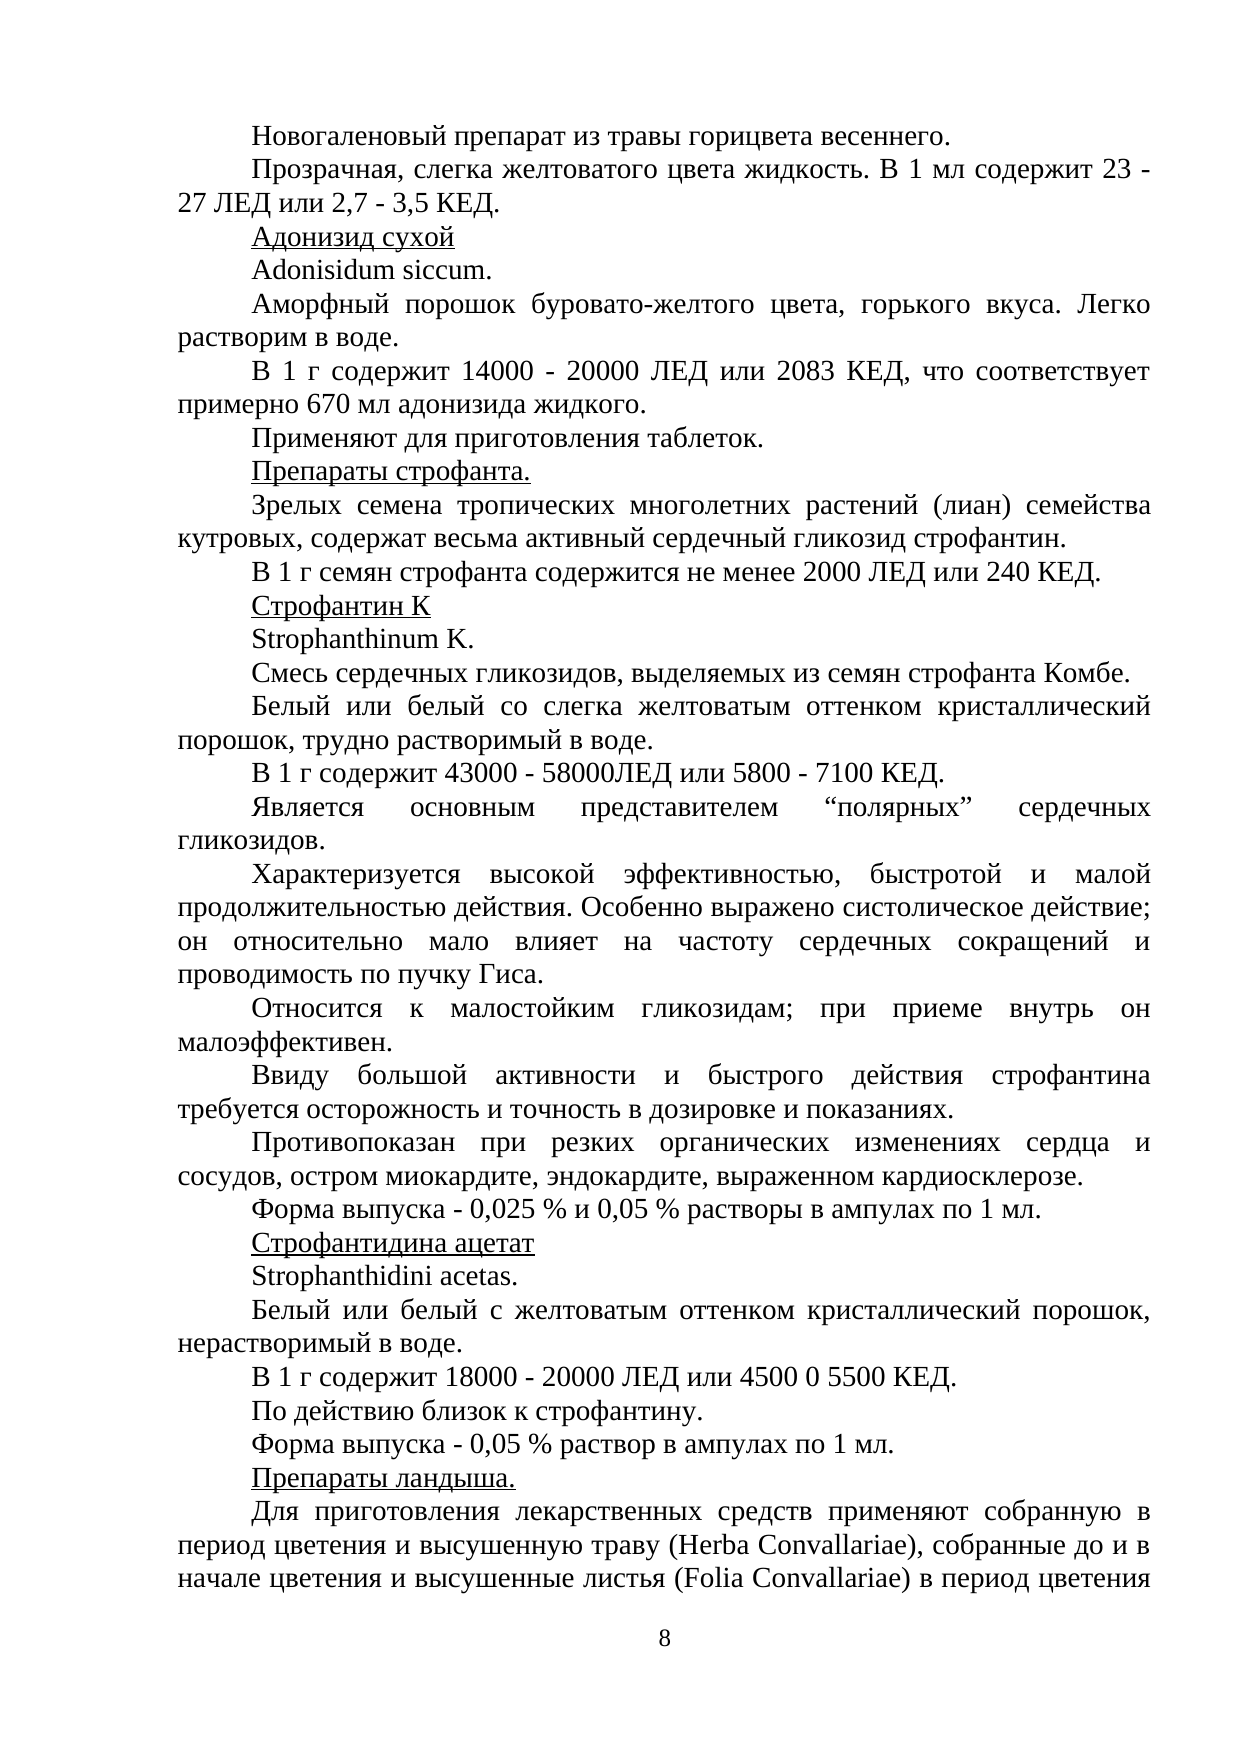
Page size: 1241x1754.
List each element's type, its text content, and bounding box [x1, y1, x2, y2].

text Препараты строфанта. [177, 453, 1152, 487]
text В 1 г содержит 18000 - 20000 ЛЕД или 4500 0 5500 КЕД. [177, 1359, 1152, 1393]
text Форма выпуска - 0,025 % и 0,05 % растворы в ампулах по 1 мл. [177, 1191, 1152, 1225]
text Аморфный порошок буровато-желтого цвета, горького вкуса. Легко растворим в воде. [177, 286, 1152, 353]
text Форма выпуска - 0,05 % раствор в ампулах по 1 мл. [177, 1426, 1152, 1460]
text Белый или белый с желтоватым оттенком кристаллический порошок, нерастворимый в воде. [177, 1292, 1152, 1359]
text Строфантидина ацетат [177, 1225, 1152, 1258]
text В 1 г содержит 43000 - 58000ЛЕД или 5800 - 7100 КЕД. [177, 755, 1152, 789]
text Strophanthinum K. [177, 621, 1152, 655]
text Ввиду большой активности и быстрого действия строфантина требуется осторожность и точность в дозировке и показаниях. [177, 1057, 1152, 1124]
text Прозрачная, слегка желтоватого цвета жидкость. В 1 мл содержит 23 - 27 ЛЕД или 2,7 - 3,5 КЕД. [177, 152, 1152, 219]
text Препараты ландыша. [177, 1460, 1152, 1493]
text Адонизид сухой [177, 219, 1152, 252]
text Strophanthidini acetas. [177, 1258, 1152, 1292]
text Зрелых семена тропических многолетних растений (лиан) семейства кутровых, содержат весьма активный сердечный гликозид строфантин. [177, 487, 1152, 554]
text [177, 1493, 1152, 1594]
text Является основным представителем “полярных” сердечных гликозидов. [177, 789, 1152, 856]
text Белый или белый со слегка желтоватым оттенком кристаллический порошок, трудно растворимый в воде. [177, 688, 1152, 755]
text В 1 г семян строфанта содержится не менее 2000 ЛЕД или 240 КЕД. [177, 554, 1152, 588]
text По действию близок к строфантину. [177, 1393, 1152, 1426]
text Смесь сердечных гликозидов, выделяемых из семян строфанта Комбе. [177, 655, 1152, 688]
text Противопоказан при резких органических изменениях сердца и сосудов, остром миокардите, эндокардите, выраженном кардиосклерозе. [177, 1124, 1152, 1191]
text В 1 г содержит 14000 - 20000 ЛЕД или 2083 КЕД, что соответствует примерно 670 мл адонизида жидкого. [177, 353, 1152, 420]
text Относится к малостойким гликозидам; при приеме внутрь он малоэффективен. [177, 990, 1152, 1057]
text Adonisidum siccum. [177, 252, 1152, 286]
text Новогаленовый препарат из травы горицвета весеннего. [177, 118, 1152, 152]
text Характеризуется высокой эффективностью, быстротой и малой продолжительностью действия. Особенно выражено систолическое действие; он относительно мало влияет на частоту сердечных сокращений и проводимость по пучку Гиса. [177, 856, 1152, 990]
text Применяют для приготовления таблеток. [177, 420, 1152, 453]
text Строфантин К [177, 588, 1152, 621]
